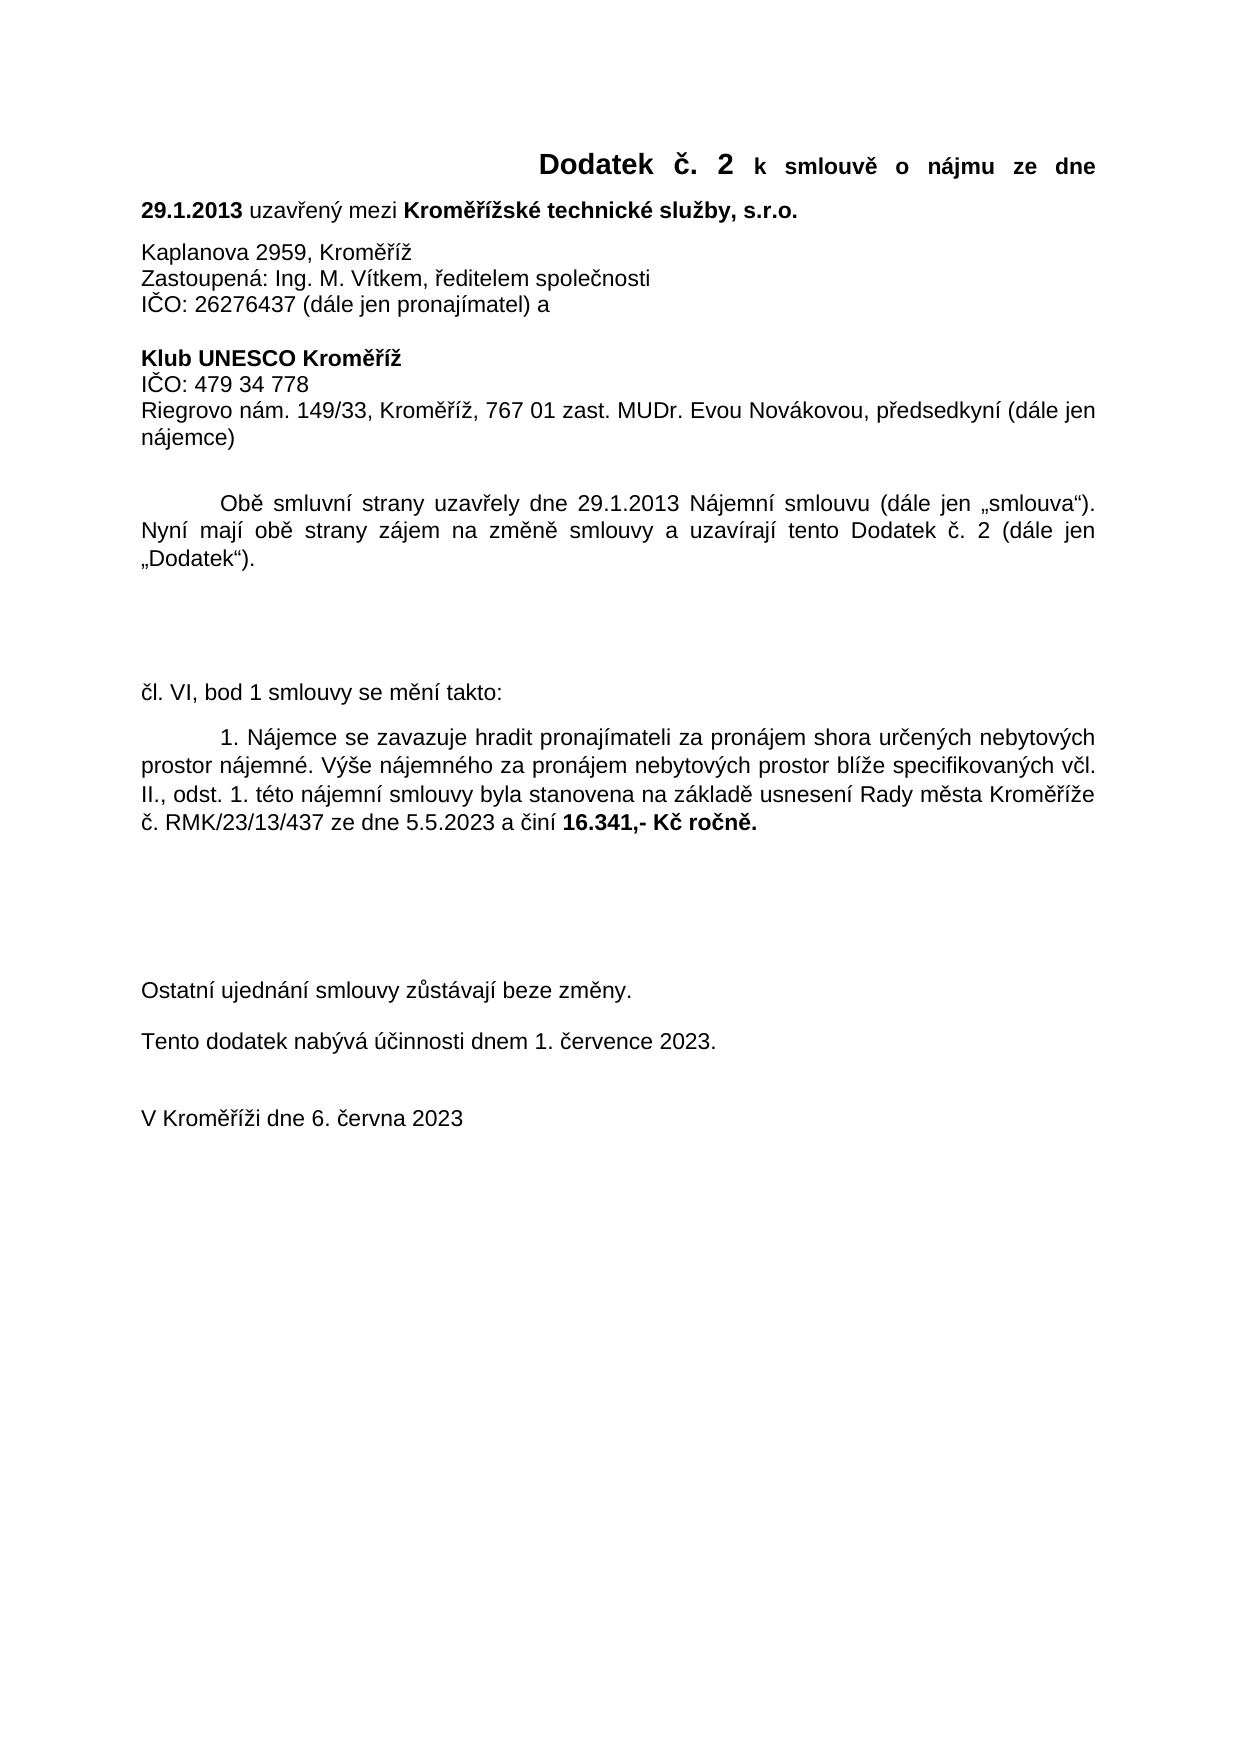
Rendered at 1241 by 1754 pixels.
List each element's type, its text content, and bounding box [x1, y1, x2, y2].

text IČO: 26276437 (dále jen pronajímatel) a [141, 291, 1096, 318]
text Kaplanova 2959, Kroměříž [141, 239, 1096, 265]
text Ostatní ujednání smlouvy zůstávají beze změny. [141, 977, 1096, 1003]
text Zastoupená: Ing. M. Vítkem, ředitelem společnosti [141, 265, 1096, 291]
text V Kroměříži dne 6. června 2023 [141, 1105, 1096, 1131]
text Obě smluvní strany uzavřely dne 29.1.2013 Nájemní smlouvu (dále jen „smlouva“). Nyní mají obě strany zájem na změně smlouvy a uzavírají tento Dodatek č. 2 (dále jen „Dodatek“). [141, 489, 1096, 571]
text Tento dodatek nabývá účinnosti dnem 1. července 2023. [141, 1028, 1096, 1055]
text IČO: 479 34 778 [141, 371, 1096, 397]
text 1. Nájemce se zavazuje hradit pronajímateli za pronájem shora určených nebytových prostor nájemné. Výše nájemného za pronájem nebytových prostor blíže specifikovaných včl. II., odst. 1. této nájemní smlouvy byla stanovena na základě usnesení Rady města Kroměříže č. RMK/23/13/437 ze dne 5.5.2023 a činí 16.341,- Kč ročně. [141, 724, 1096, 835]
text čl. VI, bod 1 smlouvy se mění takto: [141, 678, 1096, 705]
text Klub UNESCO Kroměříž [141, 344, 1096, 371]
text Riegrovo nám. 149/33, Kroměříž, 767 01 zast. MUDr. Evou Novákovou, předsedkyní (dále jen nájemce) [141, 397, 1096, 450]
text Dodatek č. 2 k smlouvě o nájmu ze dne 29.1.2013 uzavřený mezi Kroměřížské technické služby, s.r.o. [141, 147, 1096, 223]
